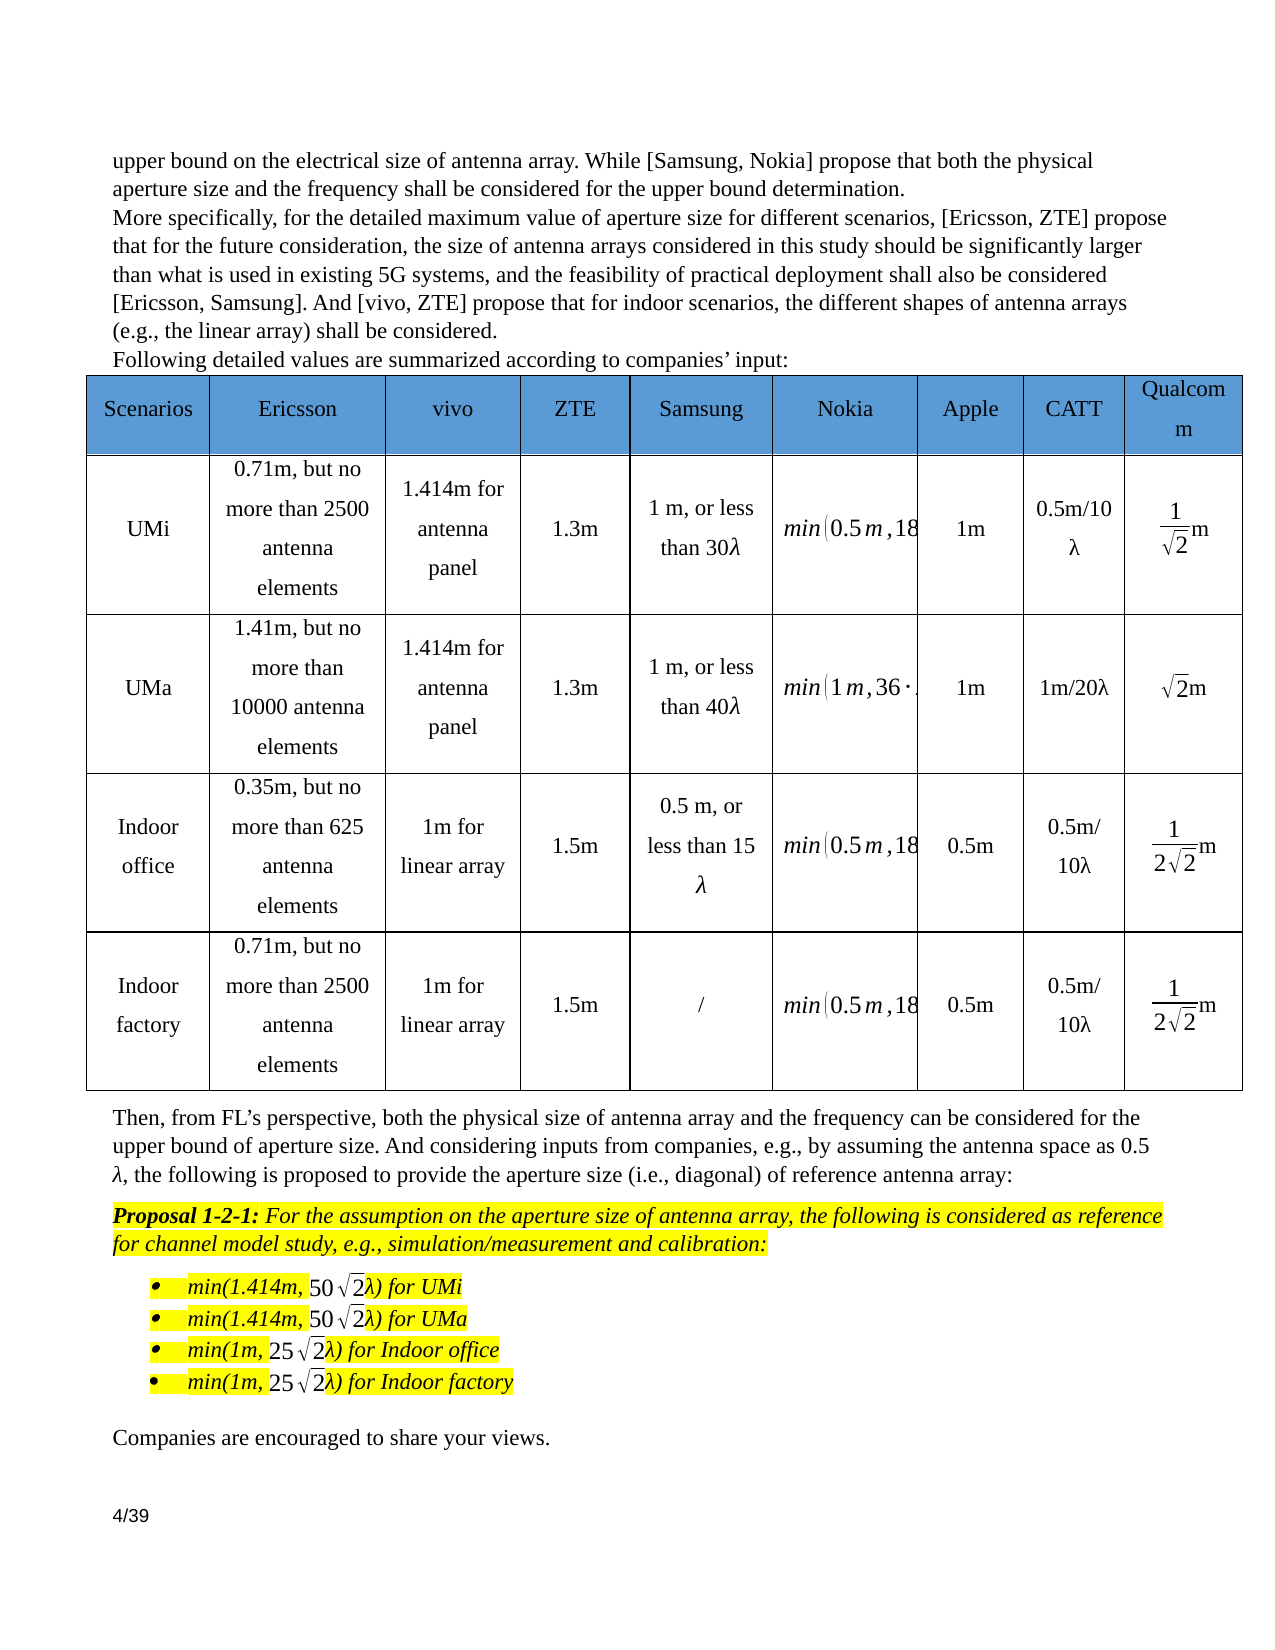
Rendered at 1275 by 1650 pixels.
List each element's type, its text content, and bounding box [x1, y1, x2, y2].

table_header Apple [918, 376, 1023, 454]
table_cell m [1125, 774, 1242, 931]
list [112, 147, 1172, 202]
table_cell 1m [918, 456, 1023, 613]
table_cell Indoor factory [87, 933, 209, 1090]
table_header Ericsson [210, 376, 385, 454]
table_cell 1.5m [521, 933, 629, 1090]
table_cell m [1125, 933, 1242, 1090]
table_cell 1.3m [521, 615, 629, 772]
table_cell 1m for linear array [386, 774, 520, 931]
table_header vivo [386, 376, 520, 454]
table_cell 0.5m/10λ [1024, 933, 1124, 1090]
list More specifically, for the detailed maximum value of aperture size for different scenarios, [Ericsson, ZTE] propose that for the future consideration, the size of antenna arrays considered in this study should be significantly larger than what is used in existing 5G systems, and the feasibility of practical deployment shall also be considered [Ericsson, Samsung]. And [vivo, ZTE] propose that for indoor scenarios, the different shapes of antenna arrays (e.g., the linear array) shall be considered. [112, 204, 1172, 344]
table_cell m [1125, 615, 1242, 772]
text Companies are encouraged to share your views. [112, 1423, 1172, 1450]
table_cell UMa [87, 615, 209, 772]
list min(1.414m, λ) for UMa [150, 1303, 1172, 1333]
table_cell [773, 615, 917, 772]
table_cell 0.71m, but no more than 2500 antenna elements [210, 456, 385, 613]
text Proposal 1-2-1: For the assumption on the aperture size of antenna array, the following is considered as reference for channel model study, e.g., simulation/measurement and calibration: [112, 1202, 1172, 1256]
table_header CATT [1024, 376, 1124, 454]
table_cell 1m for linear array [386, 933, 520, 1090]
table_cell [773, 933, 917, 1090]
table_cell Indoor office [87, 774, 209, 931]
table_cell 0.5m/10λ [1024, 774, 1124, 931]
table_header Qualcomm [1125, 376, 1242, 454]
list min(1m, λ) for Indoor office [150, 1335, 1172, 1364]
table_header Nokia [773, 376, 917, 454]
table_cell 0.5m [918, 933, 1023, 1090]
table_cell 1.414m for antenna panel [386, 456, 520, 613]
table_header Samsung [631, 376, 772, 454]
table_cell 1m [918, 615, 1023, 772]
table_cell 0.71m, but no more than 2500 antenna elements [210, 933, 385, 1090]
list Following detailed values are summarized according to companies’ input: [112, 346, 1172, 372]
list min(1.414m, λ) for UMi [150, 1271, 1172, 1301]
table_cell m [1125, 456, 1242, 613]
table_cell 1m/20λ [1024, 615, 1124, 772]
table_cell / [631, 933, 772, 1090]
table_cell 1.3m [521, 456, 629, 613]
table_header ZTE [521, 376, 629, 454]
table_cell UMi [87, 456, 209, 613]
list min(1m, λ) for Indoor factory [150, 1367, 1172, 1396]
text Then, from FL’s perspective, both the physical size of antenna array and the frequency can be considered for the upper bound of aperture size. And considering inputs from companies, e.g., by assuming the antenna space as 0.5 λ, the following is proposed to provide the aperture size (i.e., diagonal) of reference antenna array: [112, 1104, 1172, 1187]
table_cell 1 m, or less than 30 [631, 456, 772, 613]
table_cell [773, 456, 917, 613]
table_cell 1.5m [521, 774, 629, 931]
table_cell 0.5 m, or less than 15 [631, 774, 772, 931]
table_cell 1.414m for antenna panel [386, 615, 520, 772]
table_cell 1.41m, but no more than 10000 antenna elements [210, 615, 385, 772]
table_cell 1 m, or less than 40 [631, 615, 772, 772]
table_cell [773, 774, 917, 931]
table_cell 0.5m/10 λ [1024, 456, 1124, 613]
table_header Scenarios [87, 376, 209, 454]
table_cell 0.35m, but no more than 625 antenna elements [210, 774, 385, 931]
table_cell 0.5m [918, 774, 1023, 931]
